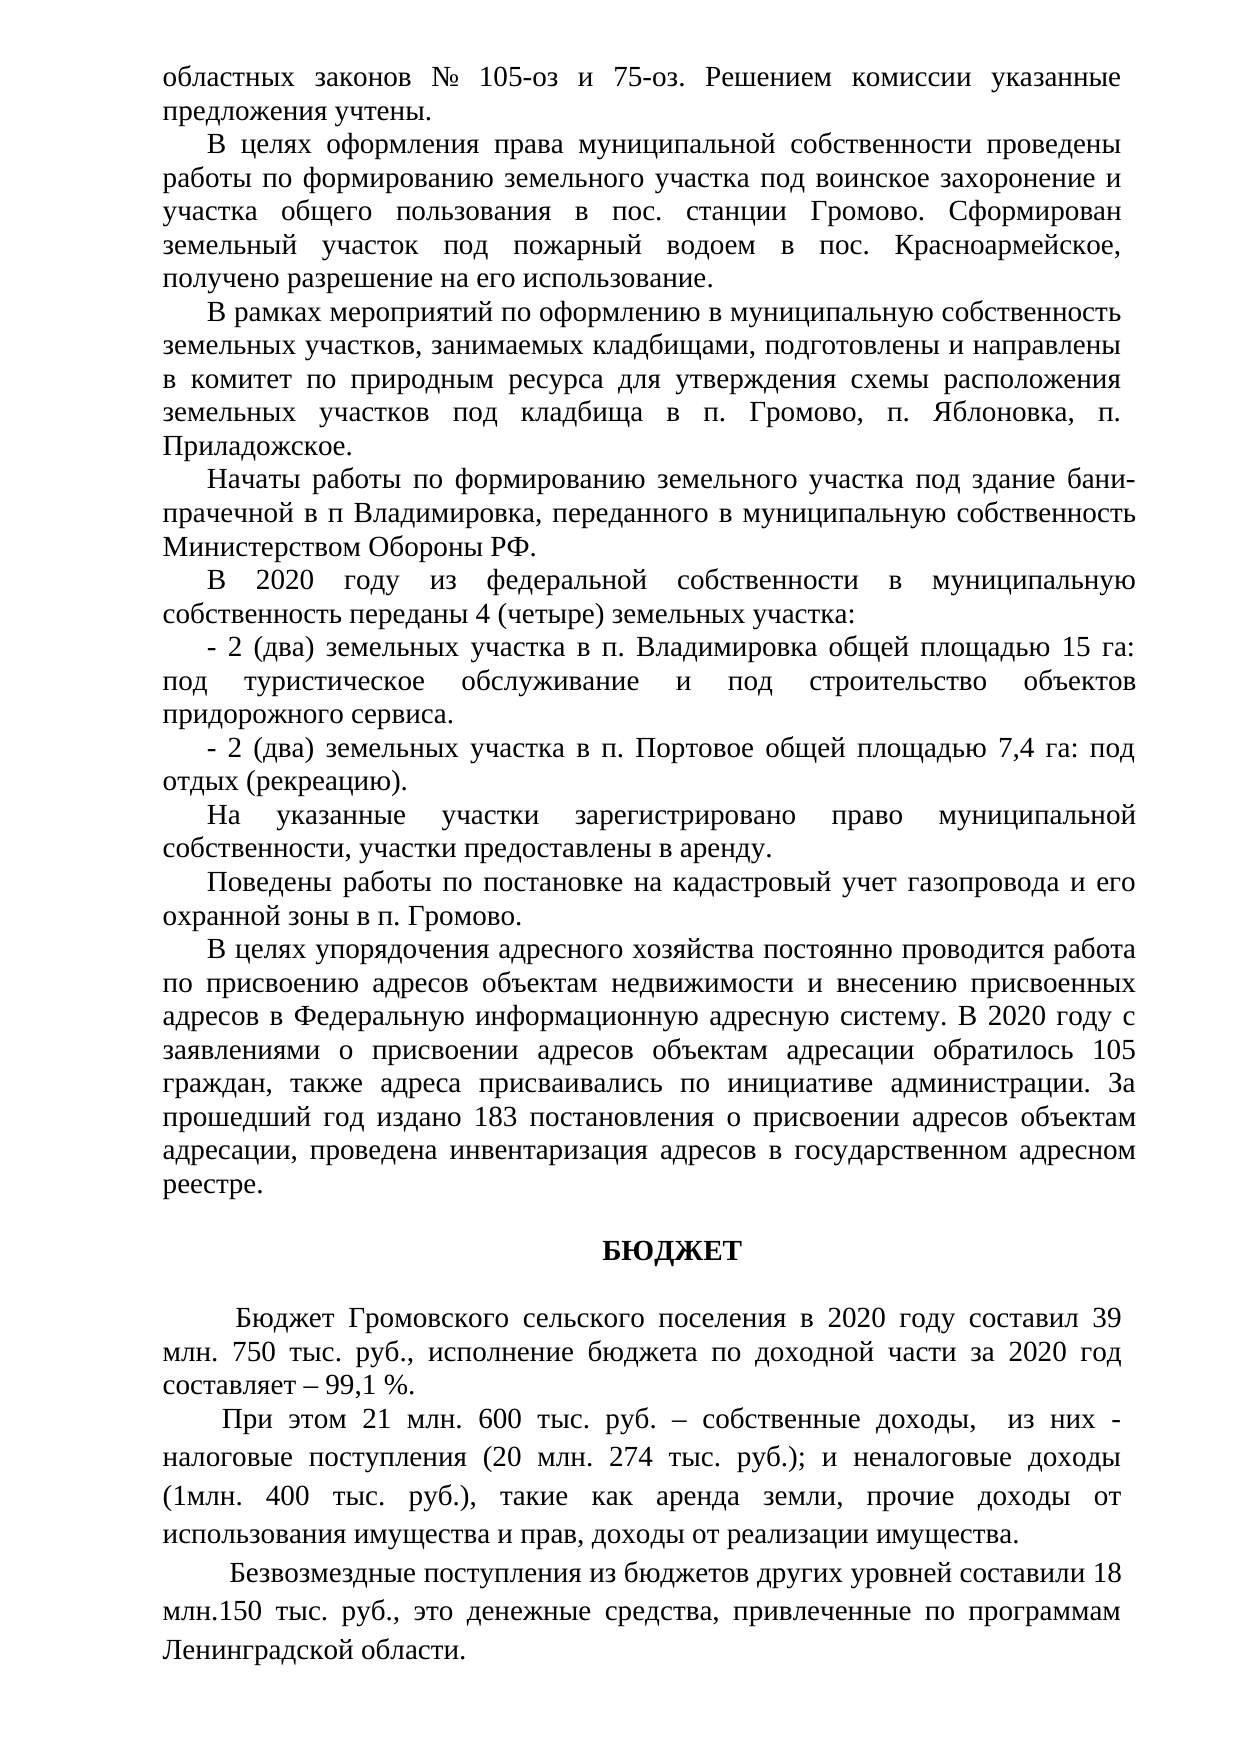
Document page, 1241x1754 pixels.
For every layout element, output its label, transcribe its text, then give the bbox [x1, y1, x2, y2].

text БЮДЖЕТ [162, 1233, 1122, 1267]
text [162, 59, 1122, 126]
text В целях оформления права муниципальной собственности проведены работы по формированию земельного участка под воинское захоронение и участка общего пользования в пос. станции Громово. Сформирован земельный участок под пожарный водоем в пос. Красноармейское, получено разрешение на его использование. [162, 126, 1122, 294]
text В целях упорядочения адресного хозяйства постоянно проводится работа по присвоению адресов объектам недвижимости и внесению присвоенных адресов в Федеральную информационную адресную систему. В 2020 году с заявлениями о присвоении адресов объектам адресации обратилось 105 граждан, также адреса присваивались по инициативе администрации. За прошедший год издано 183 постановления о присвоении адресов объектам адресации, проведена инвентаризация адресов в государственном адресном реестре. [162, 931, 1137, 1199]
text - 2 (два) земельных участка в п. Портовое общей площадью 7,4 га: под отдых (рекреацию). [162, 730, 1137, 797]
text На указанные участки зарегистрировано право муниципальной собственности, участки предоставлены в аренду. [162, 797, 1137, 864]
text Начаты работы по формированию земельного участка под здание бани-прачечной в п Владимировка, переданного в муниципальную собственность Министерством Обороны РФ. [162, 462, 1137, 562]
text В рамках мероприятий по оформлению в муниципальную собственность земельных участков, занимаемых кладбищами, подготовлены и направлены в комитет по природным ресурса для утверждения схемы расположения земельных участков под кладбища в п. Громово, п. Яблоновка, п. Приладожское. [162, 294, 1122, 462]
text - 2 (два) земельных участка в п. Владимировка общей площадью 15 га: под туристическое обслуживание и под строительство объектов придорожного сервиса. [162, 629, 1137, 730]
text Безвозмездные поступления из бюджетов других уровней составили 18 млн.150 тыс. руб., это денежные средства, привлеченные по программам Ленинградской области. [162, 1555, 1122, 1666]
text В 2020 году из федеральной собственности в муниципальную собственность переданы 4 (четыре) земельных участка: [162, 562, 1137, 629]
text При этом 21 млн. 600 тыс. руб. – собственные доходы, из них - налоговые поступления (20 млн. 274 тыс. руб.); и неналоговые доходы (1млн. 400 тыс. руб.), такие как аренда земли, прочие доходы от использования имущества и прав, доходы от реализации имущества. [162, 1401, 1122, 1550]
text Бюджет Громовского сельского поселения в 2020 году составил 39 млн. 750 тыс. руб., исполнение бюджета по доходной части за 2020 год составляет – 99,1 %. [162, 1300, 1122, 1401]
text Поведены работы по постановке на кадастровый учет газопровода и его охранной зоны в п. Громово. [162, 864, 1137, 931]
